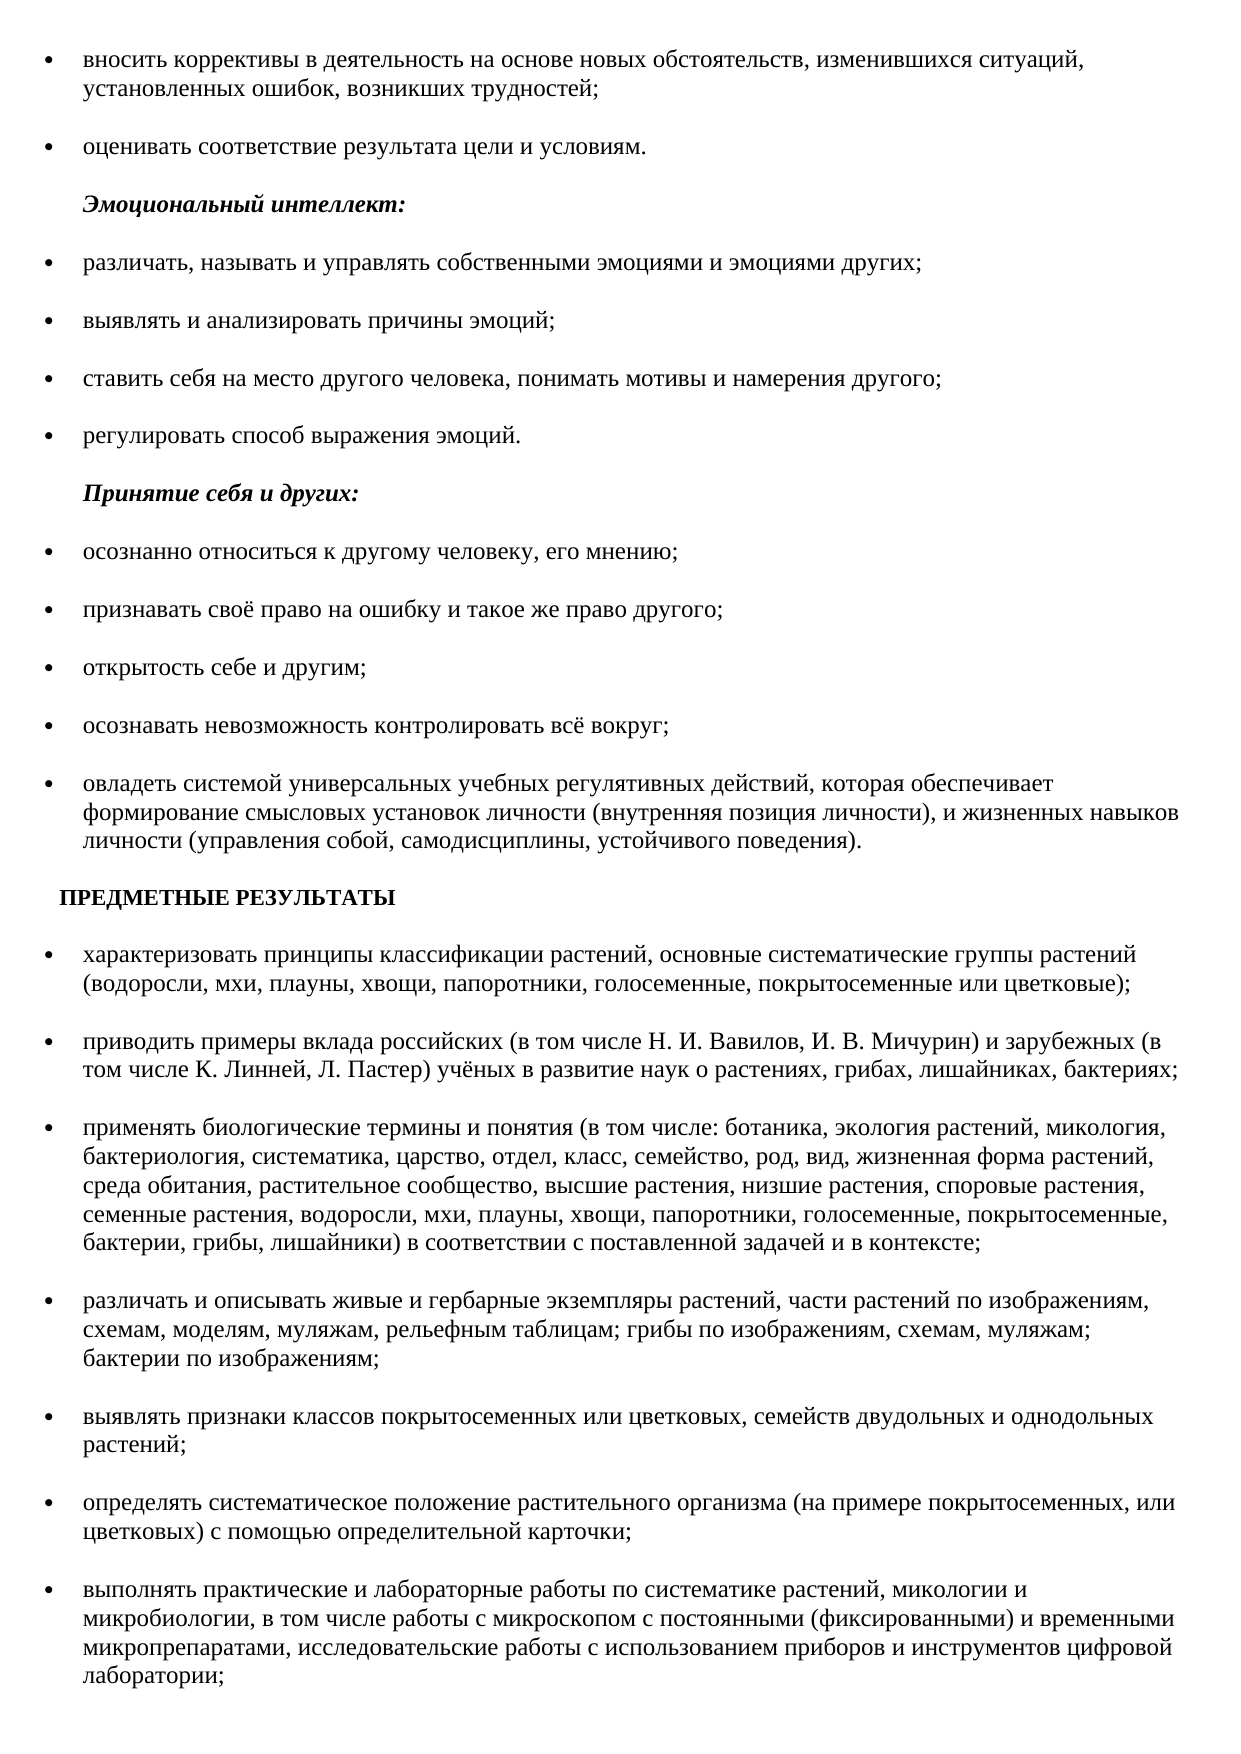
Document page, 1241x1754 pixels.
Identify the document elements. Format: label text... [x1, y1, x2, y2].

list различать и описывать живые и гербарные экземпляры растений, части растений по изображениям, схемам, моделям, муляжам, рельефным таблицам; грибы по изображениям, схемам, муляжам; бактерии по изображениям; [45, 1285, 1181, 1372]
text Эмоциональный интеллект: [59, 189, 1181, 218]
list признавать своё право на ошибку и такое же право другого; [45, 594, 1181, 623]
list выявлять и анализировать причины эмоций; [45, 305, 1181, 333]
list определять систематическое положение растительного организма (на примере покрытосеменных, или цветковых) с помощью определительной карточки; [45, 1487, 1181, 1545]
list приводить примеры вклада российских (в том числе Н. И. Вавилов, И. В. Мичурин) и зарубежных (в том числе К. Линней, Л. Пастер) учёных в развитие наук о растениях, грибах, лишайниках, бактериях; [45, 1026, 1181, 1083]
list осознавать невозможность контролировать всё вокруг; [45, 710, 1181, 739]
list открытость себе и другим; [45, 652, 1181, 681]
text ПРЕДМЕТНЫЕ РЕЗУЛЬТАТЫ [59, 883, 1181, 910]
text Принятие себя и других: [59, 478, 1181, 507]
list вносить коррективы в деятельность на основе новых обстоятельств, изменившихся ситуаций, установленных ошибок, возникших трудностей; [45, 44, 1181, 102]
list выполнять практические и лабораторные работы по систематике растений, микологии и микробиологии, в том числе работы с микроскопом с постоянными (фиксированными) и временными микропрепаратами, исследовательские работы с использованием приборов и инструментов цифровой лаборатории; [45, 1574, 1181, 1689]
list характеризовать принципы классификации растений, основные систематические группы растений (водоросли, мхи, плауны, хвощи, папоротники, голосеменные, покрытосеменные или цветковые); [45, 939, 1181, 997]
list регулировать способ выражения эмоций. [45, 421, 1181, 449]
list различать, называть и управлять собственными эмоциями и эмоциями других; [45, 247, 1181, 276]
list оценивать соответствие результата цели и условиям. [45, 131, 1181, 160]
list применять биологические термины и понятия (в том числе: ботаника, экология растений, микология, бактериология, систематика, царство, отдел, класс, семейство, род, вид, жизненная форма растений, среда обитания, растительное сообщество, высшие растения, низшие растения, споровые растения, семенные растения, водоросли, мхи, плауны, хвощи, папоротники, голосеменные, покрытосеменные, бактерии, грибы, лишайники) в соответствии с поставленной задачей и в контексте; [45, 1112, 1181, 1256]
list ставить себя на место другого человека, понимать мотивы и намерения другого; [45, 363, 1181, 391]
list выявлять признаки классов покрытосеменных или цветковых, семейств двудольных и однодольных растений; [45, 1401, 1181, 1458]
list овладеть системой универсальных учебных регулятивных действий, которая обеспечивает формирование смысловых установок личности (внутренняя позиция личности), и жизненных навыков личности (управления собой, самодисциплины, устойчивого поведения). [45, 768, 1181, 854]
list осознанно относиться к другому человеку, его мнению; [45, 536, 1181, 565]
